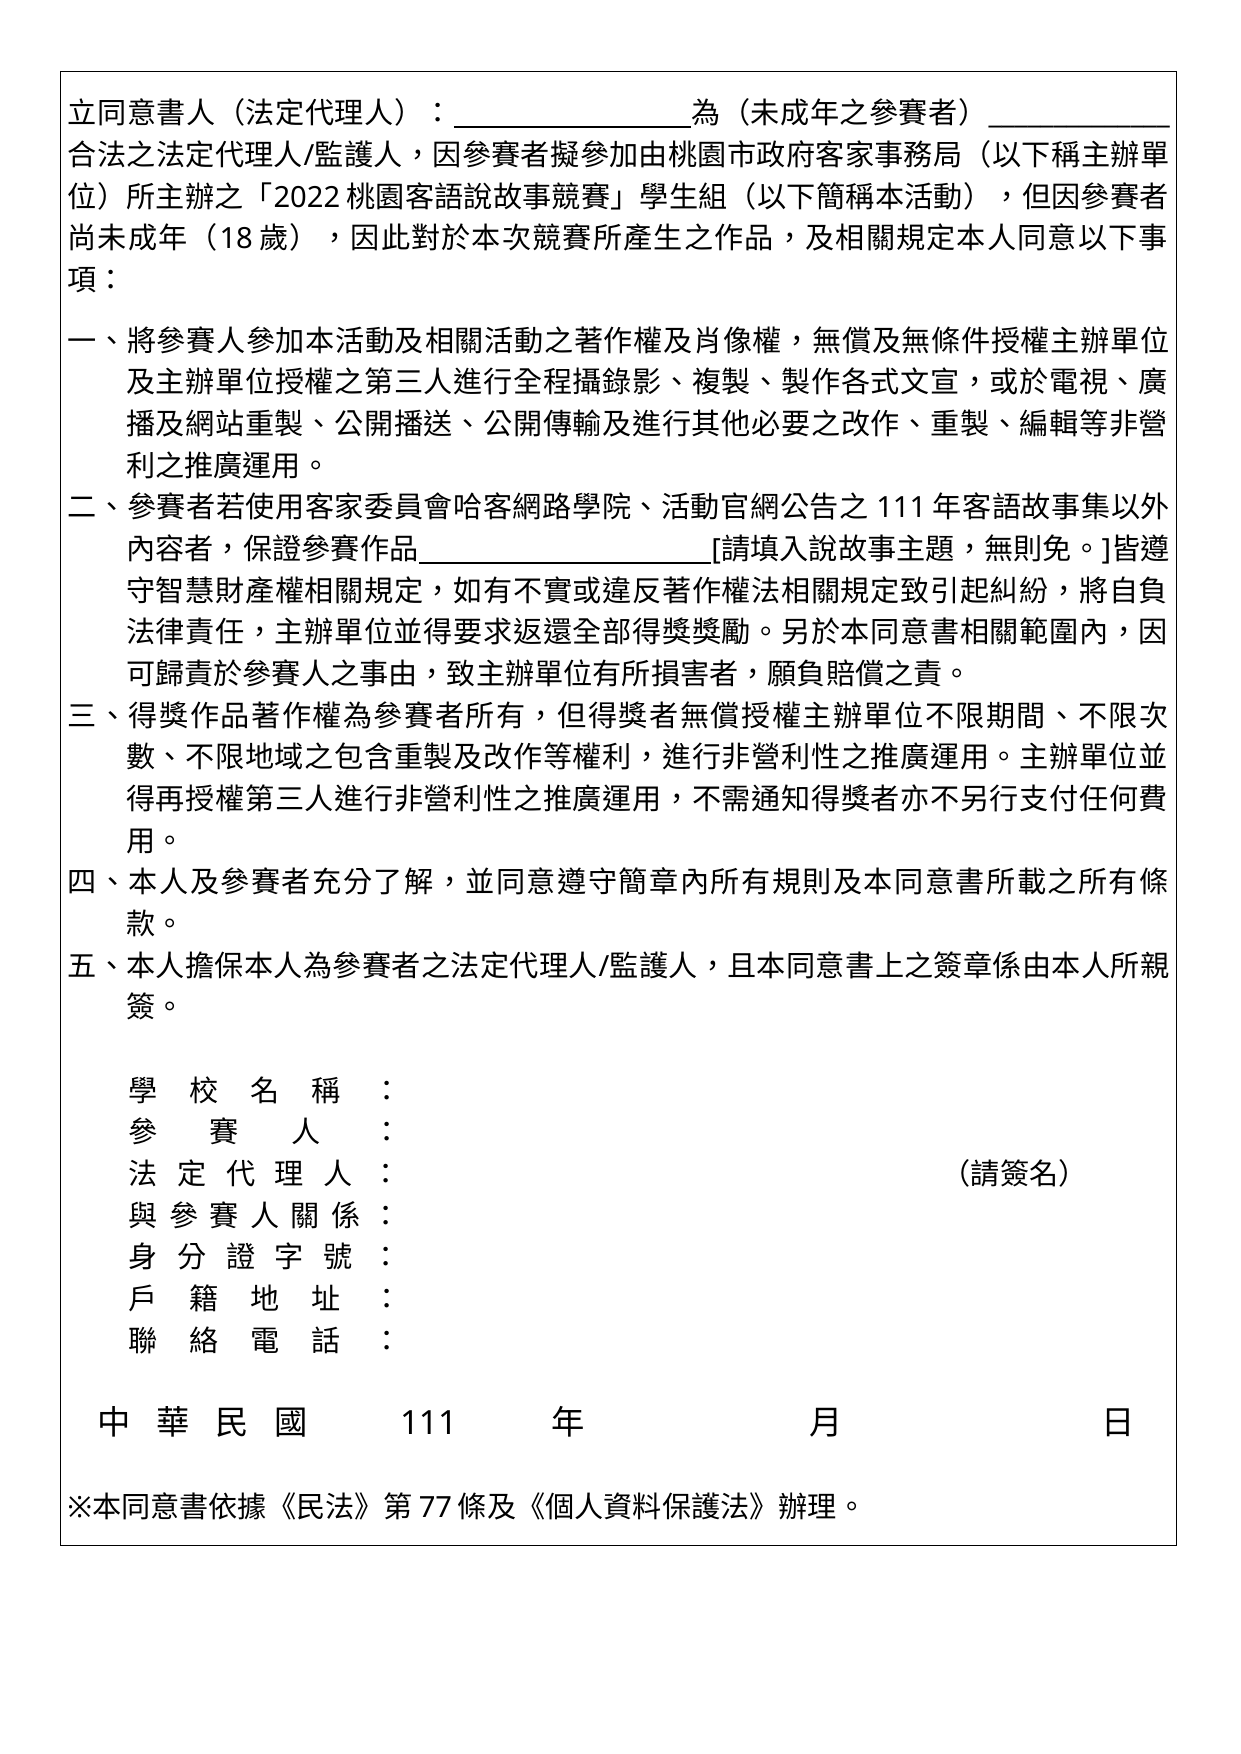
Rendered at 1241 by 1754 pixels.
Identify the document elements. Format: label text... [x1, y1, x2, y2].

table_header 立同意書人（法定代理人）： 為（未成年之參賽者）______________合法之法定代理人/監護人，因參賽者擬參加由桃園市政府客家事務局（以下稱主辦單位）所主辦之「2022桃園客語說故事競賽」學生組（以下簡稱本活動），但因參賽者尚未成年（18歲），因此對於本次競賽所產生之作品，及相關規定本人同意以下事項： 一、將參賽人參加本活動及相關活動之著作權及肖像權，無償及無條件授權主辦單位及主辦單位授權之第三人進行全程攝錄影、複製、製作各式文宣，或於電視、廣播及網站重製、公開播送、公開傳輸及進行其他必要之改作、重製、編輯等非營利之推廣運用。 二、參賽者若使用客家委員會哈客網路學院、活動官網公告之111年客語故事集以外內容者，保證參賽作品 [請填入說故事主題，無則免。]皆遵守智慧財產權相關規定，如有不實或違反著作權法相關規定致引起糾紛，將自負法律責任，主辦單位並得要求返還全部得獎獎勵。另於本同意書相關範圍內，因可歸責於參賽人之事由，致主辦單位有所損害者，願負賠償之責。 三、得獎作品著作權為參賽者所有，但得獎者無償授權主辦單位不限期間、不限次數、不限地域之包含重製及改作等權利，進行非營利性之推廣運用。主辦單位並得再授權第三人進行非營利性之推廣運用，不需通知得獎者亦不另行支付任何費用。 四、本人及參賽者充分了解，並同意遵守簡章內所有規則及本同意書所載之所有條款。 五、本人擔保本人為參賽者之法定代理人/監護人，且本同意書上之簽章係由本人所親簽。 中華民國 111 年 月 日 ※本同意書依據《民法》第77條及《個人資料保護法》辦理。 [61, 72, 1176, 1545]
